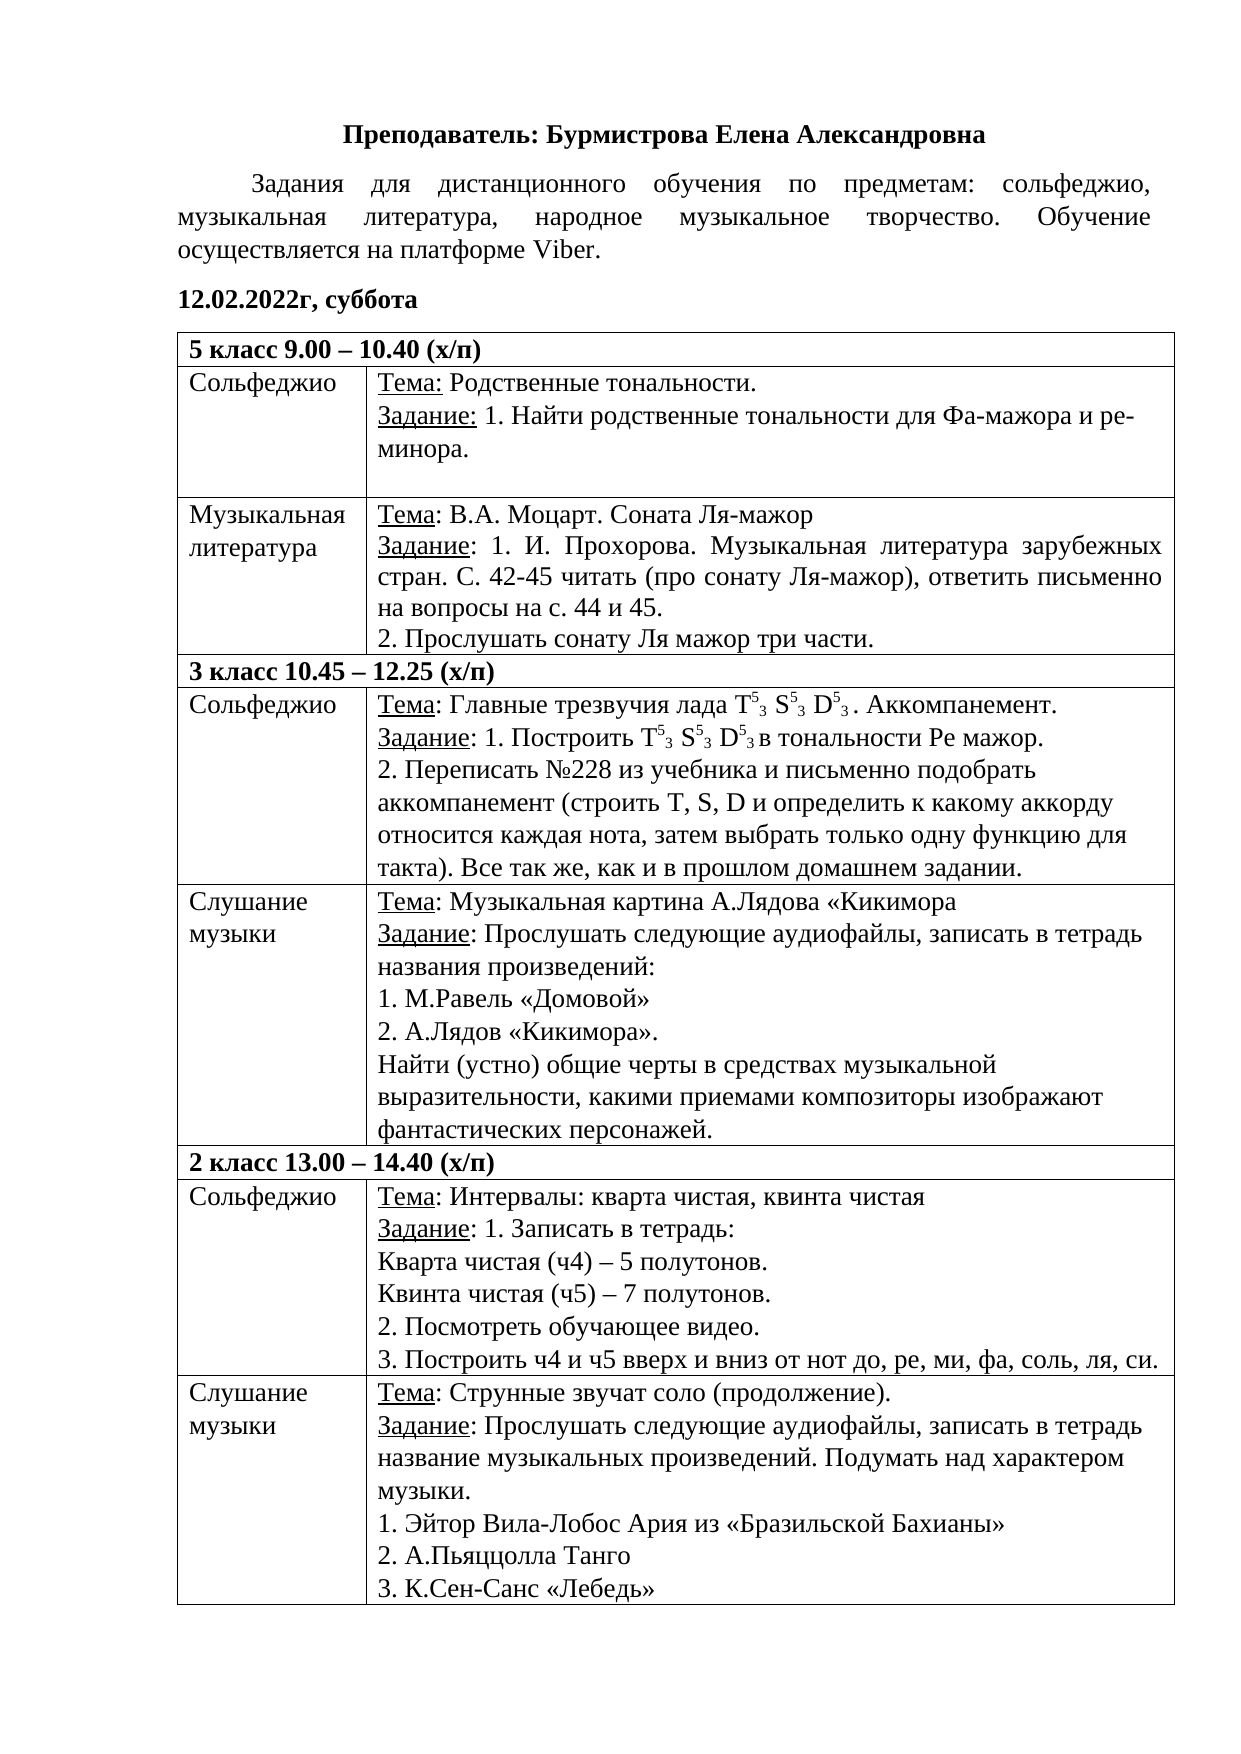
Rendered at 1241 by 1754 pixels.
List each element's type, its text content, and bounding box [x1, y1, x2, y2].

table_cell Музыкальная литература [178, 498, 366, 654]
text Преподаватель: Бурмистрова Елена Александровна [177, 118, 1152, 149]
table_cell 2 класс 13.00 – 14.40 (х/п) [178, 1146, 1174, 1179]
table_cell Тема: Музыкальная картина А.Лядова «Кикимора Задание: Прослушать следующие аудиофайлы, записать в тетрадь названия произведений: 1. М.Равель «Домовой» 2. А.Лядов «Кикимора». Найти (устно) общие черты в средствах музыкальной выразительности, какими приемами композиторы изображают фантастических персонажей. [367, 885, 1174, 1145]
table_cell Слушание музыки [178, 885, 366, 1145]
table_cell Тема: Главные трезвучия лада T53 S53 D53 . Аккомпанемент. Задание: 1. Построить T53 S53 D53 в тональности Ре мажор. 2. Переписать №228 из учебника и письменно подобрать аккомпанемент (строить T, S, D и определить к какому аккорду относится каждая нота, затем выбрать только одну функцию для такта). Все так же, как и в прошлом домашнем задании. [367, 688, 1174, 884]
text Задания для дистанционного обучения по предметам: сольфеджио, музыкальная литература, народное музыкальное творчество. Обучение осуществляется на платформе Viber. [177, 167, 1152, 264]
table_cell Слушание музыки [178, 1376, 366, 1604]
table_cell 3 класс 10.45 – 12.25 (х/п) [178, 655, 1174, 687]
table_header 5 класс 9.00 – 10.40 (х/п) [178, 333, 1174, 366]
text 12.02.2022г, суббота [177, 283, 1152, 314]
table_cell Тема: Родственные тональности. Задание: 1. Найти родственные тональности для Фа-мажора и ре-минора. [367, 367, 1174, 497]
table_cell Тема: В.А. Моцарт. Соната Ля-мажор Задание: 1. И. Прохорова. Музыкальная литература зарубежных стран. С. 42-45 читать (про сонату Ля-мажор), ответить письменно на вопросы на с. 44 и 45. 2. Прослушать сонату Ля мажор три части. [367, 498, 1174, 654]
table_cell Сольфеджио [178, 367, 366, 497]
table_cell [367, 1376, 1174, 1604]
table_cell Сольфеджио [178, 688, 366, 884]
table_cell Тема: Интервалы: кварта чистая, квинта чистая Задание: 1. Записать в тетрадь: Кварта чистая (ч4) – 5 полутонов. Квинта чистая (ч5) – 7 полутонов. 2. Посмотреть обучающее видео. 3. Построить ч4 и ч5 вверх и вниз от нот до, ре, ми, фа, соль, ля, си. [367, 1180, 1174, 1375]
table_cell Сольфеджио [178, 1180, 366, 1375]
